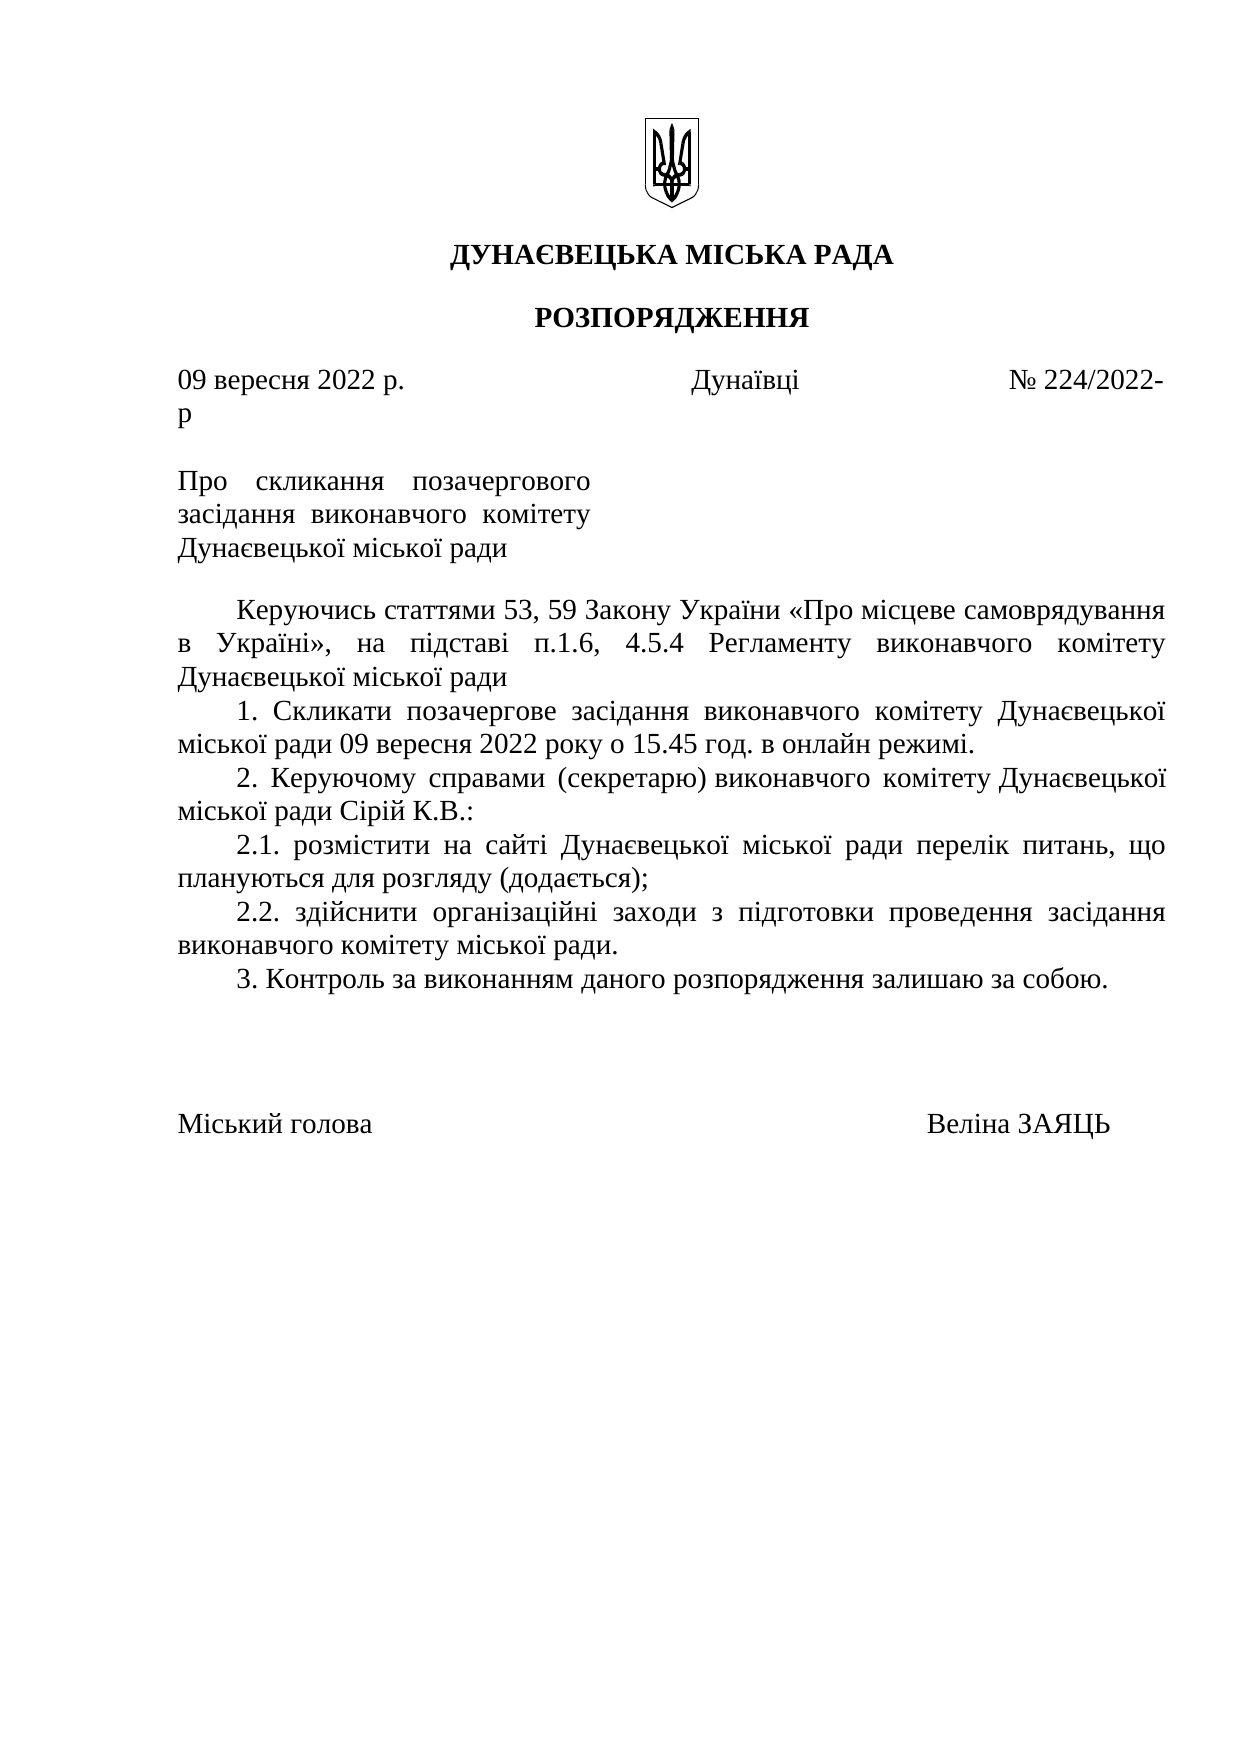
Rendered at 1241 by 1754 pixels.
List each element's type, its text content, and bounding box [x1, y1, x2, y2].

text 2.2. здійснити організаційні заходи з підготовки проведення засідання виконавчого комітету міської ради. [177, 894, 1167, 961]
text 1. Скликати позачергове засідання виконавчого комітету Дунаєвецької міської ради 09 вересня 2022 року о 15.45 год. в онлайн режимі. [177, 693, 1167, 760]
text Керуючись статтями 53, 59 Закону України «Про місцеве самоврядування в Україні», на підставі п.1.6, 4.5.4 Регламенту виконавчого комітету Дунаєвецької міської ради [177, 592, 1167, 693]
text РОЗПОРЯДЖЕННЯ [177, 300, 1167, 333]
text 3. Контроль за виконанням даного розпорядження залишаю за собою. [177, 961, 1167, 994]
text 2. Керуючому справами (секретарю) виконавчого комітету Дунаєвецької міської ради Сірій К.В.: [177, 760, 1167, 827]
text Про скликання позачергового засідання виконавчого комітету Дунаєвецької міської ради [177, 463, 591, 563]
text 2.1. розмістити на сайті Дунаєвецької міської ради перелік питань, що плануються для розгляду (додається); [177, 827, 1167, 894]
text Міський голова Веліна ЗАЯЦЬ [177, 1106, 1167, 1140]
text ДУНАЄВЕЦЬКА МІСЬКА РАДА [177, 237, 1167, 271]
text 09 вересня 2022 р. Дунаївці № 224/2022-р [177, 362, 1167, 429]
